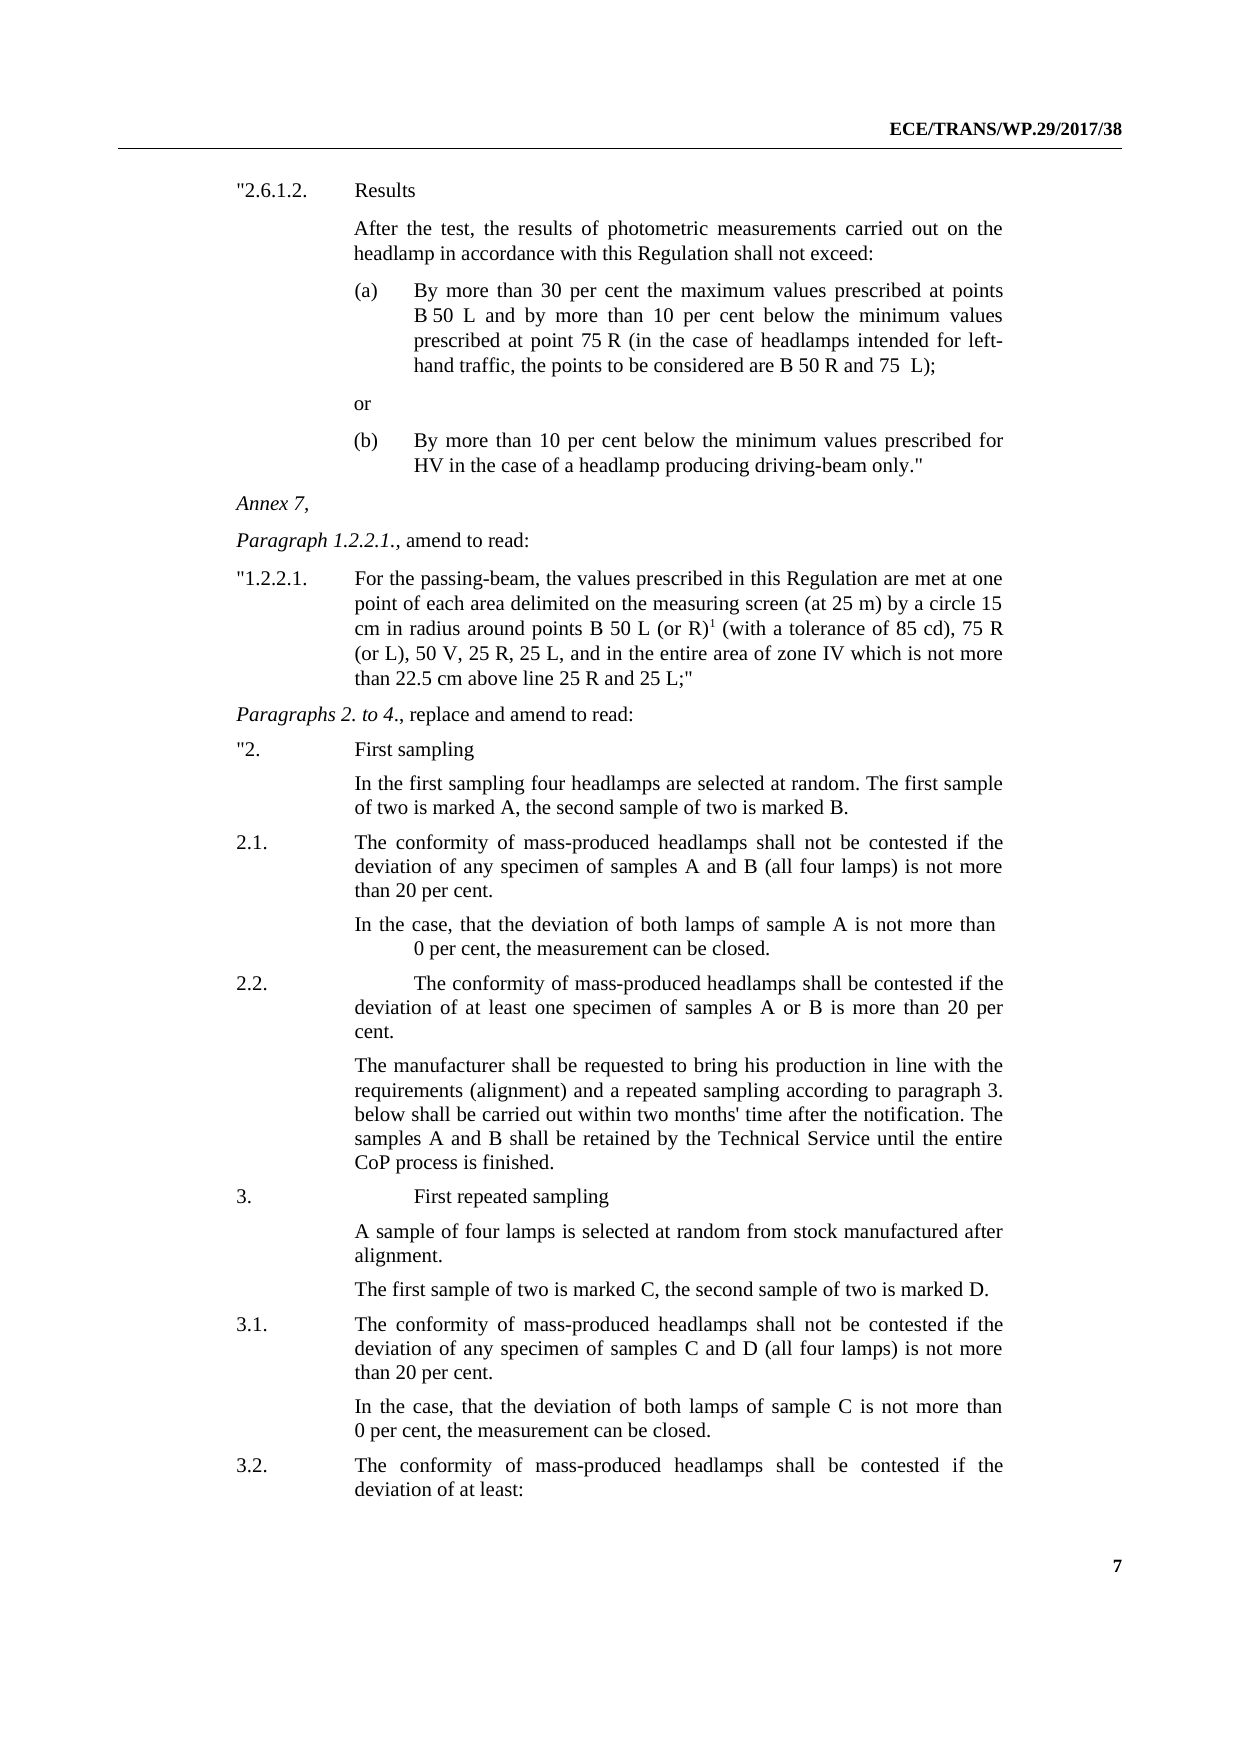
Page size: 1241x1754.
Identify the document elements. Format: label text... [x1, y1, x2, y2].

text Annex 7, [236, 490, 1004, 515]
text (a) By more than 30 per cent the maximum values prescribed at points B 50 L and by more than 10 per cent below the minimum values prescribed at point 75 R (in the case of headlamps intended for left-hand traffic, the points to be considered are B 50 R and 75 L); [354, 277, 1004, 377]
text The manufacturer shall be requested to bring his production in line with the requirements (alignment) and a repeated sampling according to paragraph 3. below shall be carried out within two months' time after the notification. The samples A and B shall be retained by the Technical Service until the entire CoP process is finished. [354, 1053, 1004, 1174]
text The first sample of two is marked C, the second sample of two is marked D. [354, 1277, 1004, 1301]
text "2.6.1.2. Results [236, 177, 1004, 202]
text In the case, that the deviation of both lamps of sample C is not more than 0 per cent, the measurement can be closed. [354, 1394, 1004, 1442]
text In the first sampling four headlamps are selected at random. The first sample of two is marked A, the second sample of two is marked B. [354, 771, 1004, 819]
text (b) By more than 10 per cent below the minimum values prescribed for HV in the case of a headlamp producing driving-beam only." [353, 427, 1004, 477]
text Paragraphs 2. to 4., replace and amend to read: [236, 702, 1004, 726]
text "1.2.2.1. For the passing-beam, the values prescribed in this Regulation are met at one point of each area delimited on the measuring screen (at 25 m) by a circle 15 cm in radius around points B 50 L (or R)1 (with a tolerance of 85 cd), 75 R (or L), 50 V, 25 R, 25 L, and in the entire area of zone IV which is not more than 22.5 cm above line 25 R and 25 L;" [236, 565, 1004, 690]
text In the case, that the deviation of both lamps of sample A is not more than 0 per cent, the measurement can be closed. [354, 912, 1004, 960]
text Paragraph 1.2.2.1., amend to read: [236, 527, 1004, 552]
text or [294, 390, 1004, 415]
text 3.2. The conformity of mass-produced headlamps shall be contested if the deviation of at least: [236, 1453, 1004, 1501]
text After the test, the results of photometric measurements carried out on the headlamp in accordance with this Regulation shall not exceed: [353, 215, 1004, 265]
text A sample of four lamps is selected at random from stock manufactured after alignment. [354, 1219, 1004, 1267]
text 3. First repeated sampling [236, 1184, 1004, 1208]
text 2.1. The conformity of mass-produced headlamps shall not be contested if the deviation of any specimen of samples A and B (all four lamps) is not more than 20 per cent. [236, 830, 1004, 902]
text 2.2. The conformity of mass-produced headlamps shall be contested if the deviation of at least one specimen of samples A or B is more than 20 per cent. [236, 971, 1004, 1043]
text "2. First sampling [236, 737, 1004, 761]
text 3.1. The conformity of mass-produced headlamps shall not be contested if the deviation of any specimen of samples C and D (all four lamps) is not more than 20 per cent. [236, 1312, 1004, 1384]
